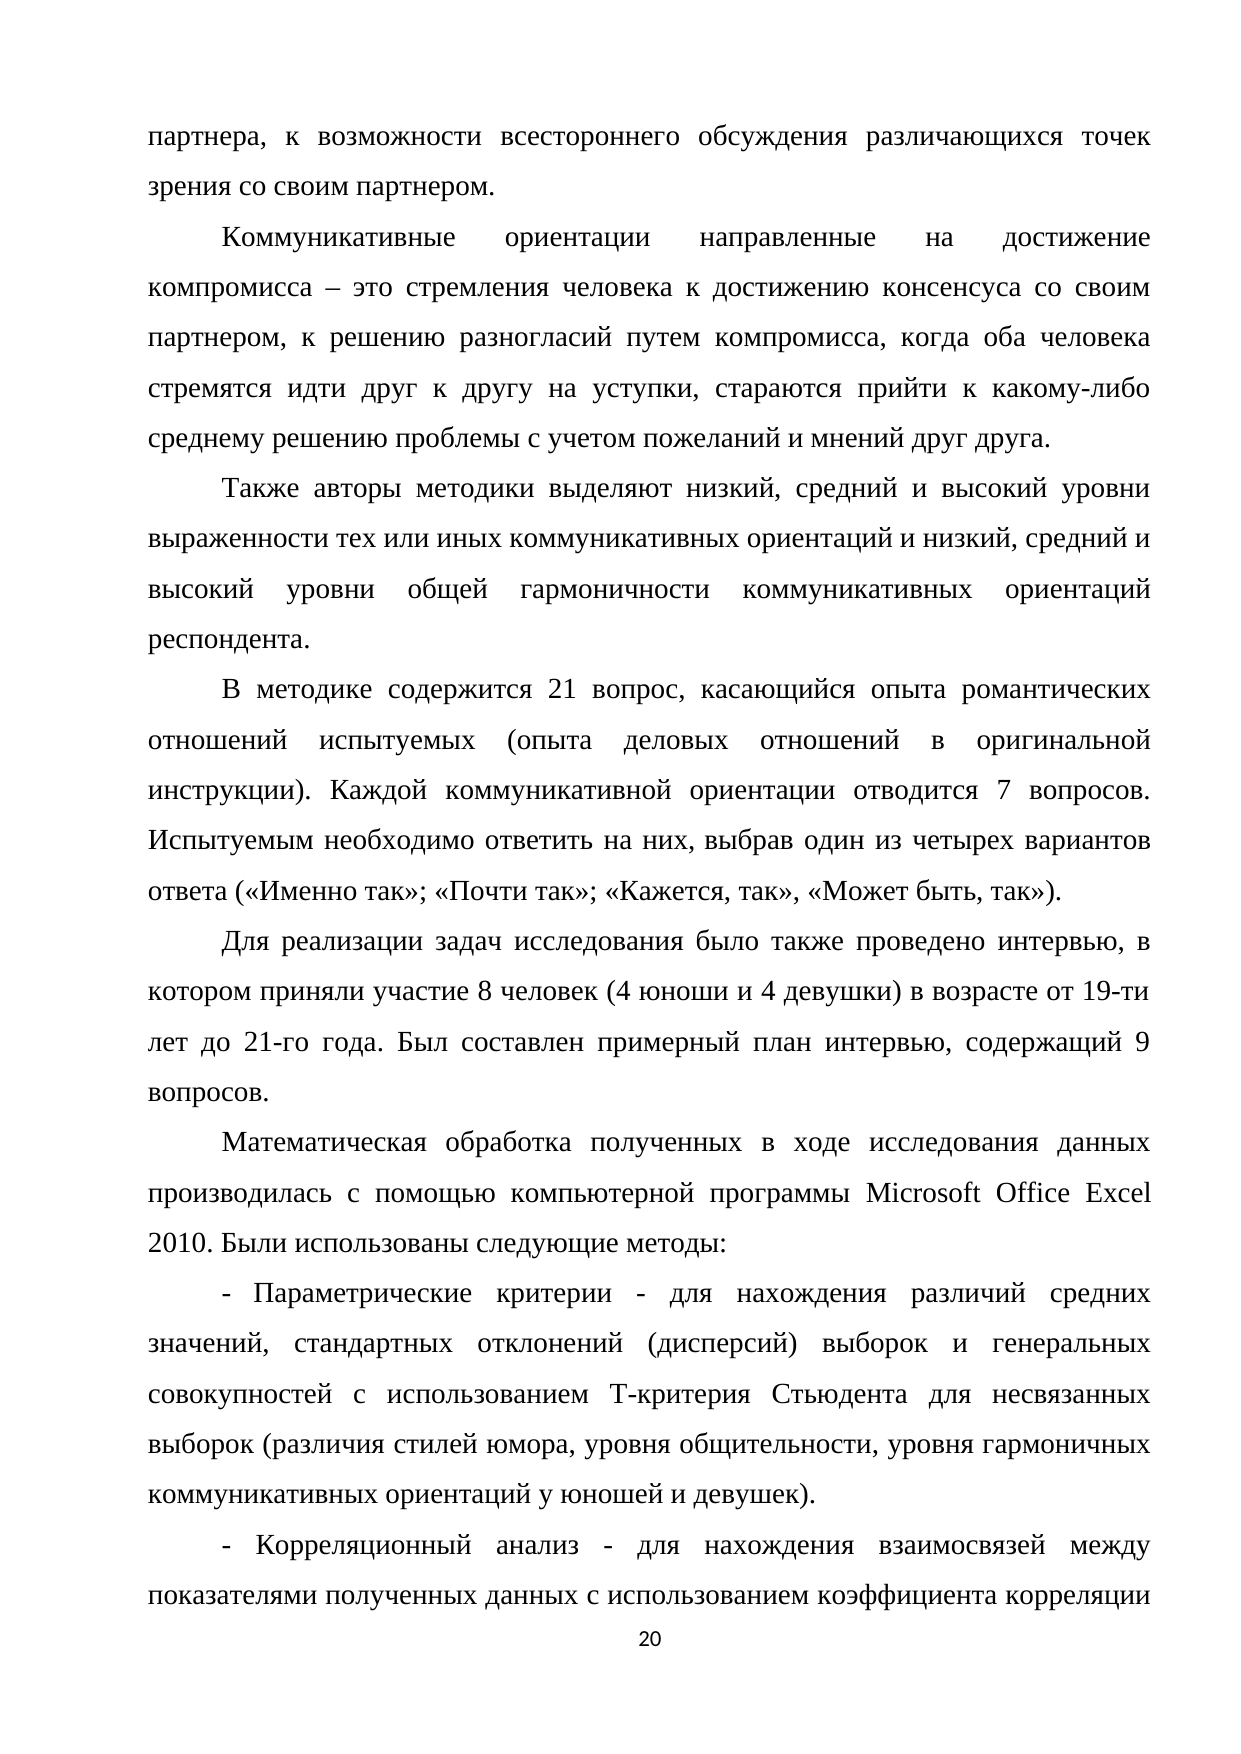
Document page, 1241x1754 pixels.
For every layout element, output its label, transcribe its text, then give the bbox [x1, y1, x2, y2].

text Для реализации задач исследования было также проведено интервью, в котором приняли участие 8 человек (4 юноши и 4 девушки) в возрасте от 19-ти лет до 21-го года. Был составлен примерный план интервью, содержащий 9 вопросов. [148, 923, 1152, 1108]
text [148, 1527, 1152, 1611]
text В методике содержится 21 вопрос, касающийся опыта романтических отношений испытуемых (опыта деловых отношений в оригинальной инструкции). Каждой коммуникативной ориентации отводится 7 вопросов. Испытуемым необходимо ответить на них, выбрав один из четырех вариантов ответа («Именно так»; «Почти так»; «Кажется, так», «Может быть, так»). [148, 672, 1152, 906]
text Математическая обработка полученных в ходе исследования данных производилась с помощью компьютерной программы Microsoft Office Excel 2010. Были использованы следующие методы: [148, 1124, 1152, 1258]
text Также авторы методики выделяют низкий, средний и высокий уровни выраженности тех или иных коммуникативных ориентаций и низкий, средний и высокий уровни общей гармоничности коммуникативных ориентаций респондента. [148, 470, 1152, 655]
text - Параметрические критерии - для нахождения различий средних значений, стандартных отклонений (дисперсий) выборок и генеральных совокупностей с использованием T-критерия Стьюдента для несвязанных выборок (различия стилей юмора, уровня общительности, уровня гармоничных коммуникативных ориентаций у юношей и девушек). [148, 1275, 1152, 1510]
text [148, 118, 1152, 202]
text Коммуникативные ориентации направленные на достижение компромисса – это стремления человека к достижению консенсуса со своим партнером, к решению разногласий путем компромисса, когда оба человека стремятся идти друг к другу на уступки, стараются прийти к какому-либо среднему решению проблемы с учетом пожеланий и мнений друг друга. [148, 219, 1152, 453]
